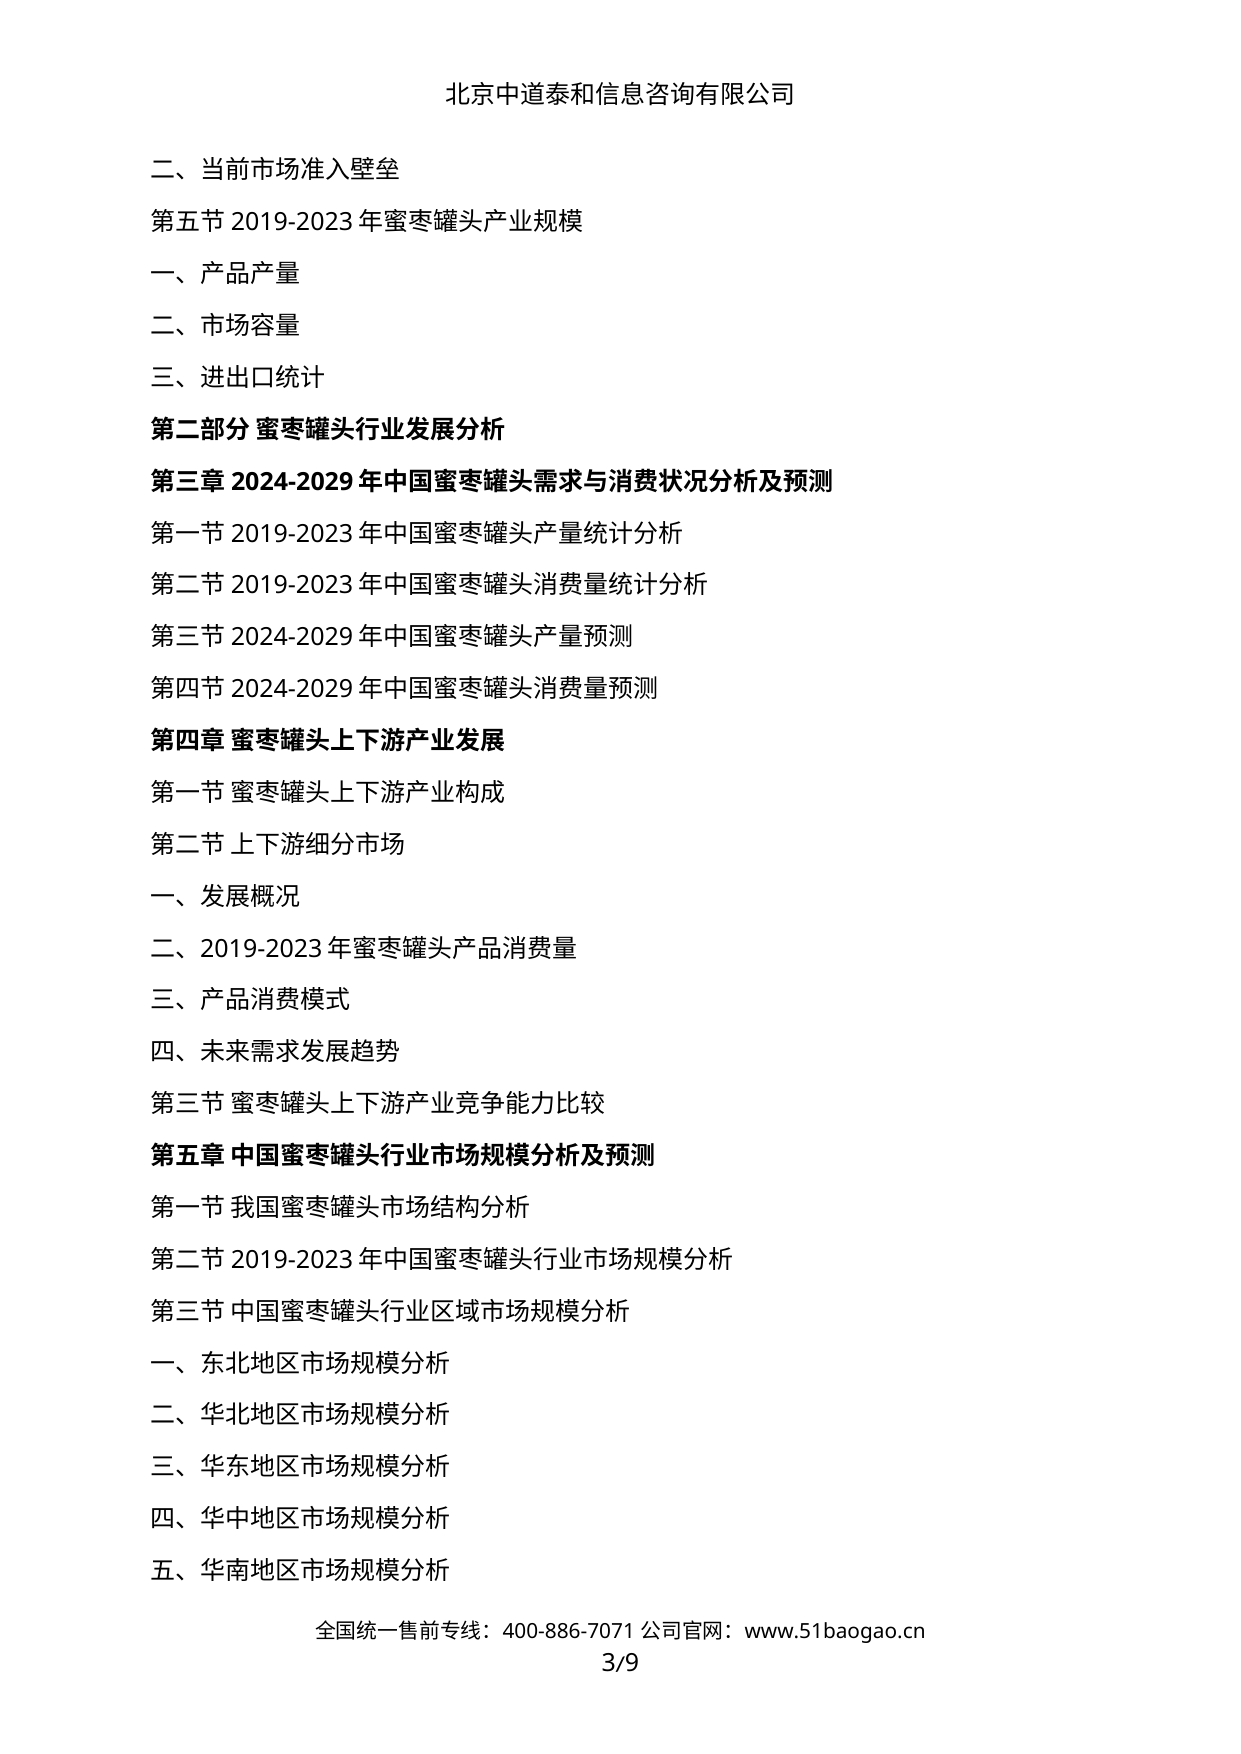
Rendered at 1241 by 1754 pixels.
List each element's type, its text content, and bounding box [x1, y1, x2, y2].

text 第四节 2024-2029年中国蜜枣罐头消费量预测 [150, 669, 1090, 705]
text 第五章 中国蜜枣罐头行业市场规模分析及预测 [150, 1136, 1090, 1172]
text 第三节 蜜枣罐头上下游产业竞争能力比较 [150, 1084, 1090, 1120]
text 第二节 2019-2023年中国蜜枣罐头行业市场规模分析 [150, 1239, 1090, 1276]
text 第三节 2024-2029年中国蜜枣罐头产量预测 [150, 617, 1090, 653]
text 二、2019-2023年蜜枣罐头产品消费量 [150, 928, 1090, 964]
text 第二节 2019-2023年中国蜜枣罐头消费量统计分析 [150, 565, 1090, 601]
text 三、产品消费模式 [150, 980, 1090, 1016]
text 三、进出口统计 [150, 357, 1090, 394]
text 二、当前市场准入壁垒 [150, 150, 1090, 186]
text 第五节 2019-2023年蜜枣罐头产业规模 [150, 202, 1090, 238]
text 五、华南地区市场规模分析 [150, 1551, 1090, 1587]
text 一、产品产量 [150, 254, 1090, 290]
text 第一节 我国蜜枣罐头市场结构分析 [150, 1187, 1090, 1224]
text 二、华北地区市场规模分析 [150, 1395, 1090, 1431]
text 第三章 2024-2029年中国蜜枣罐头需求与消费状况分析及预测 [150, 461, 1090, 497]
text 第一节 2019-2023年中国蜜枣罐头产量统计分析 [150, 513, 1090, 549]
text 四、未来需求发展趋势 [150, 1032, 1090, 1068]
text 第二部分 蜜枣罐头行业发展分析 [150, 409, 1090, 446]
text 三、华东地区市场规模分析 [150, 1447, 1090, 1483]
text 第四章 蜜枣罐头上下游产业发展 [150, 721, 1090, 757]
text 第三节 中国蜜枣罐头行业区域市场规模分析 [150, 1291, 1090, 1327]
text 一、东北地区市场规模分析 [150, 1343, 1090, 1379]
text 四、华中地区市场规模分析 [150, 1499, 1090, 1535]
text 第二节 上下游细分市场 [150, 824, 1090, 861]
text 第一节 蜜枣罐头上下游产业构成 [150, 772, 1090, 809]
text 二、市场容量 [150, 306, 1090, 342]
text 一、发展概况 [150, 876, 1090, 912]
